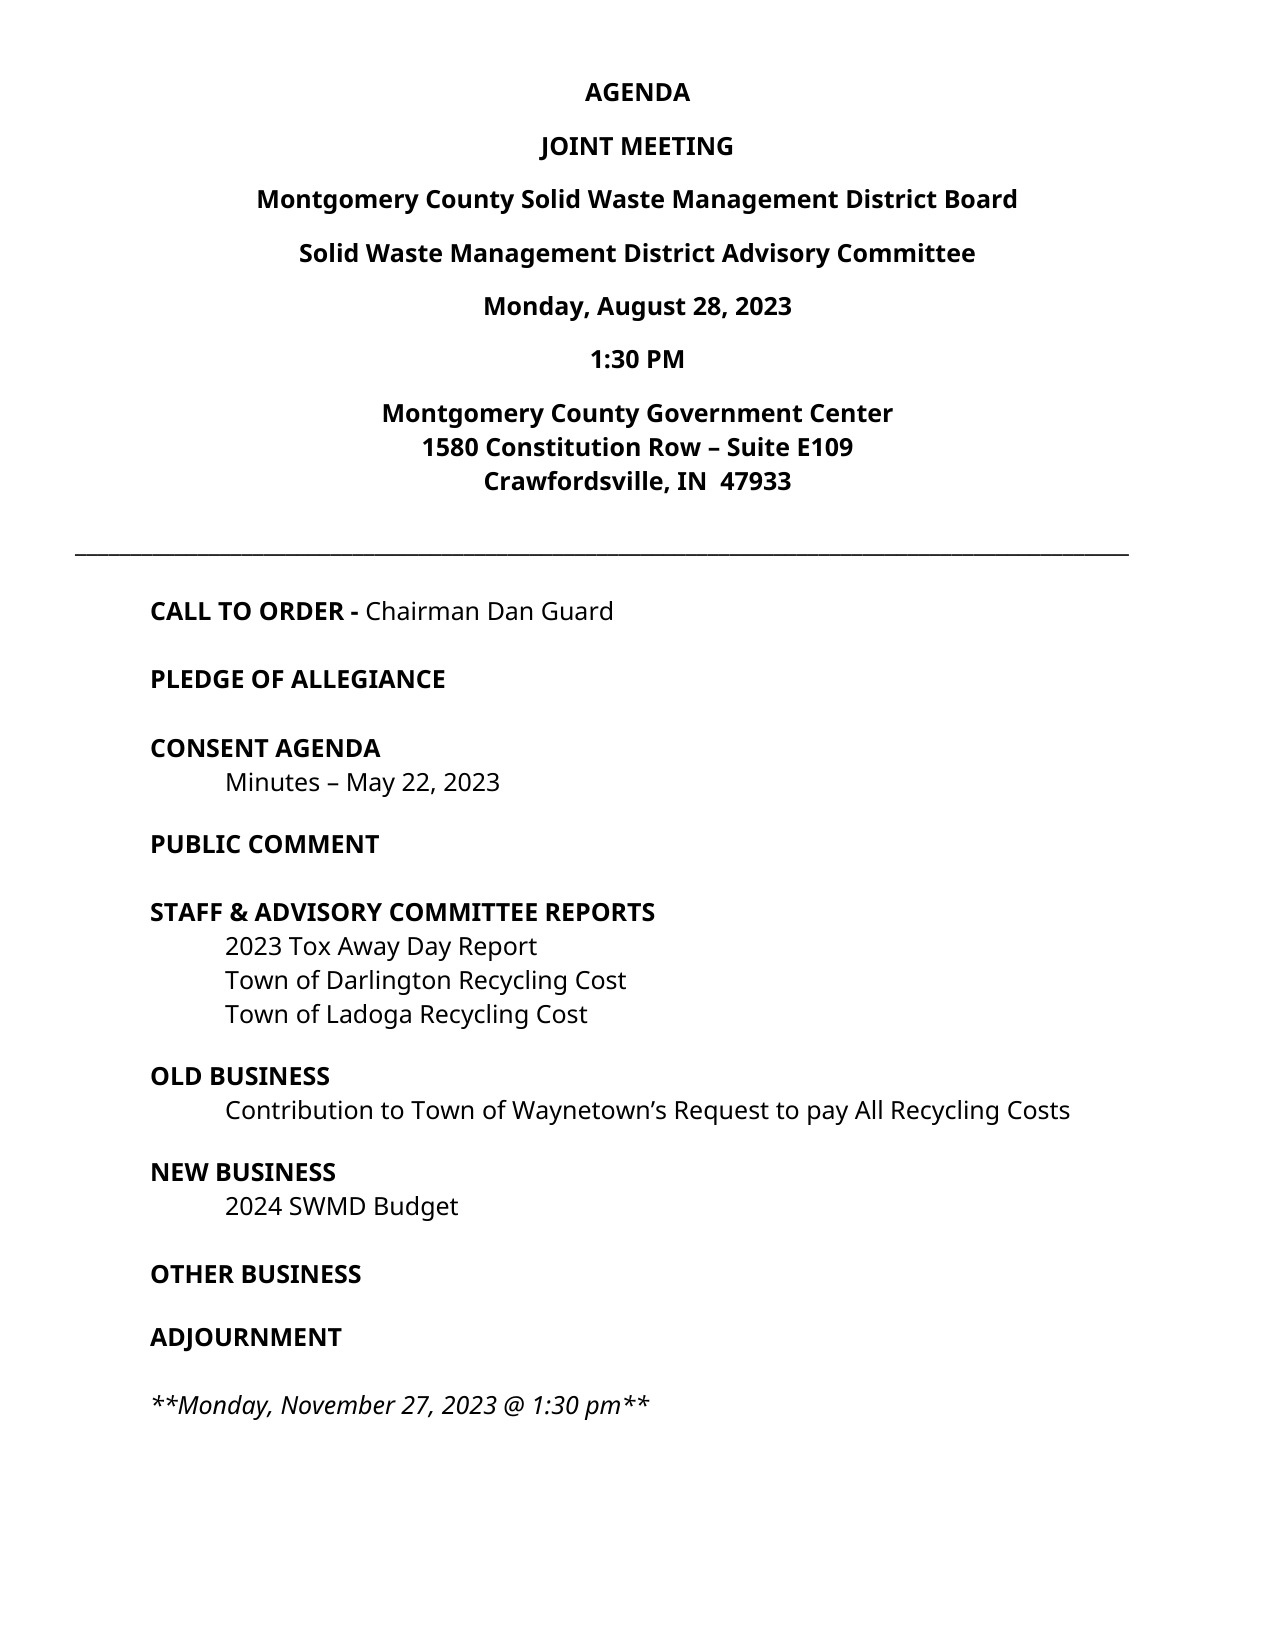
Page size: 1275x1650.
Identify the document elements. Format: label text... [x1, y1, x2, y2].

text STAFF & ADVISORY COMMITTEE REPORTS [75, 894, 1200, 928]
text Contribution to Town of Waynetown’s Request to pay All Recycling Costs [75, 1093, 1200, 1127]
text Crawfordsville, IN 47933 [75, 464, 1200, 498]
text 1580 Constitution Row – Suite E109 [75, 430, 1200, 464]
text 2024 SWMD Budget [75, 1189, 1200, 1223]
text AGENDA [75, 75, 1200, 109]
text OLD BUSINESS [75, 1059, 1200, 1093]
text CALL TO ORDER - Chairman Dan Guard [75, 594, 1200, 628]
text JOINT MEETING [75, 128, 1200, 162]
text 1:30 PM [75, 342, 1200, 376]
text PLEDGE OF ALLEGIANCE [75, 662, 1200, 696]
text PUBLIC COMMENT [75, 826, 1200, 860]
text **Monday, November 27, 2023 @ 1:30 pm** [75, 1387, 1200, 1421]
text Town of Ladoga Recycling Cost [75, 997, 1200, 1031]
text Town of Darlington Recycling Cost [75, 963, 1200, 997]
text CONSENT AGENDA [75, 730, 1200, 764]
text Monday, August 28, 2023 [75, 289, 1200, 323]
text Solid Waste Management District Advisory Committee [75, 235, 1200, 269]
text OTHER BUSINESS [75, 1257, 1200, 1291]
text Montgomery County Solid Waste Management District Board [75, 182, 1200, 216]
text NEW BUSINESS [75, 1155, 1200, 1189]
text ADJOURNMENT [75, 1319, 1200, 1353]
text _______________________________________________________________________________________________ [75, 498, 1200, 560]
text Minutes – May 22, 2023 [75, 764, 1200, 798]
text Montgomery County Government Center [75, 396, 1200, 430]
text 2023 Tox Away Day Report [75, 928, 1200, 963]
